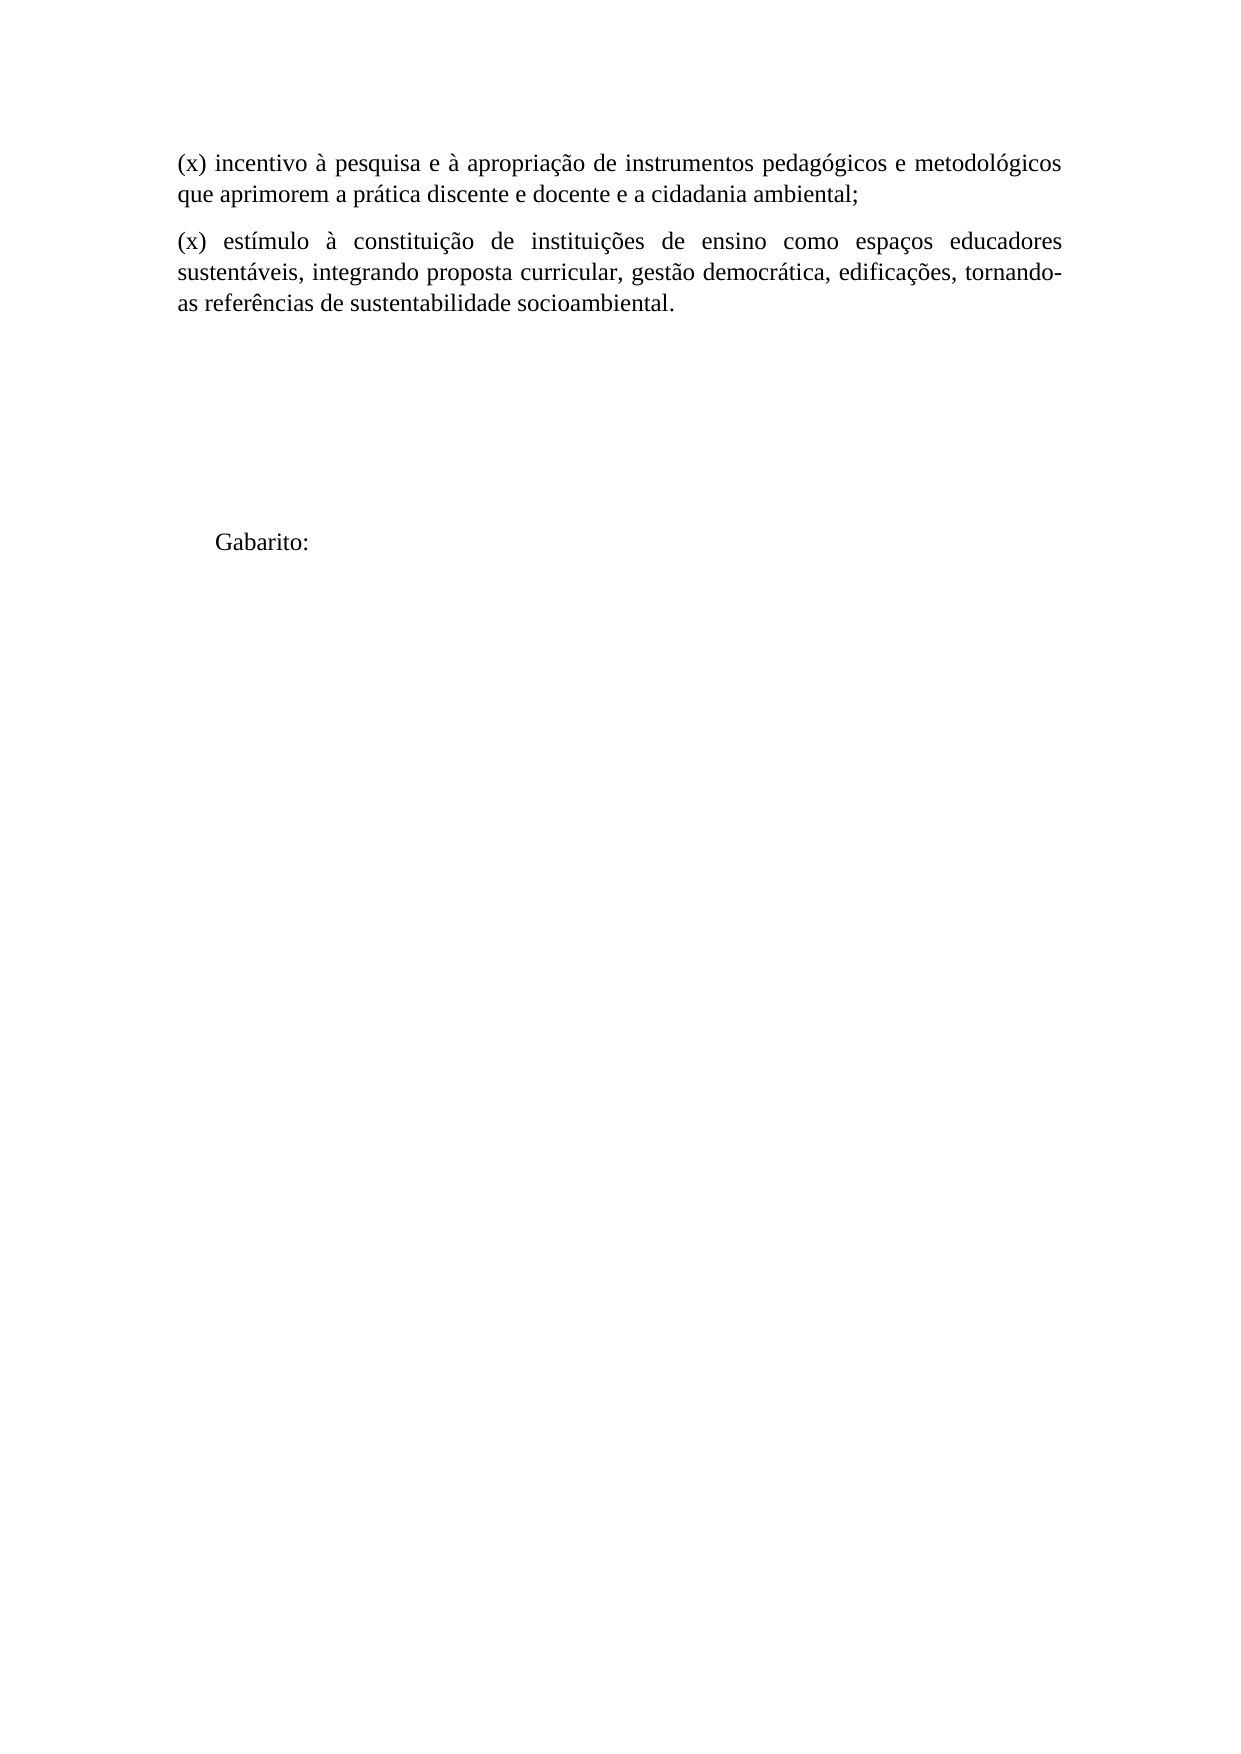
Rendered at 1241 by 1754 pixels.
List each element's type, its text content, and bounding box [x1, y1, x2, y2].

text (x) incentivo à pesquisa e à apropriação de instrumentos pedagógicos e metodológicos que aprimorem a prática discente e docente e a cidadania ambiental; [177, 148, 1063, 207]
text (x) estímulo à constituição de instituições de ensino como espaços educadores sustentáveis, integrando proposta curricular, gestão democrática, edificações, tornando-as referências de sustentabilidade socioambiental. [177, 226, 1063, 317]
text Gabarito: [215, 527, 1063, 556]
